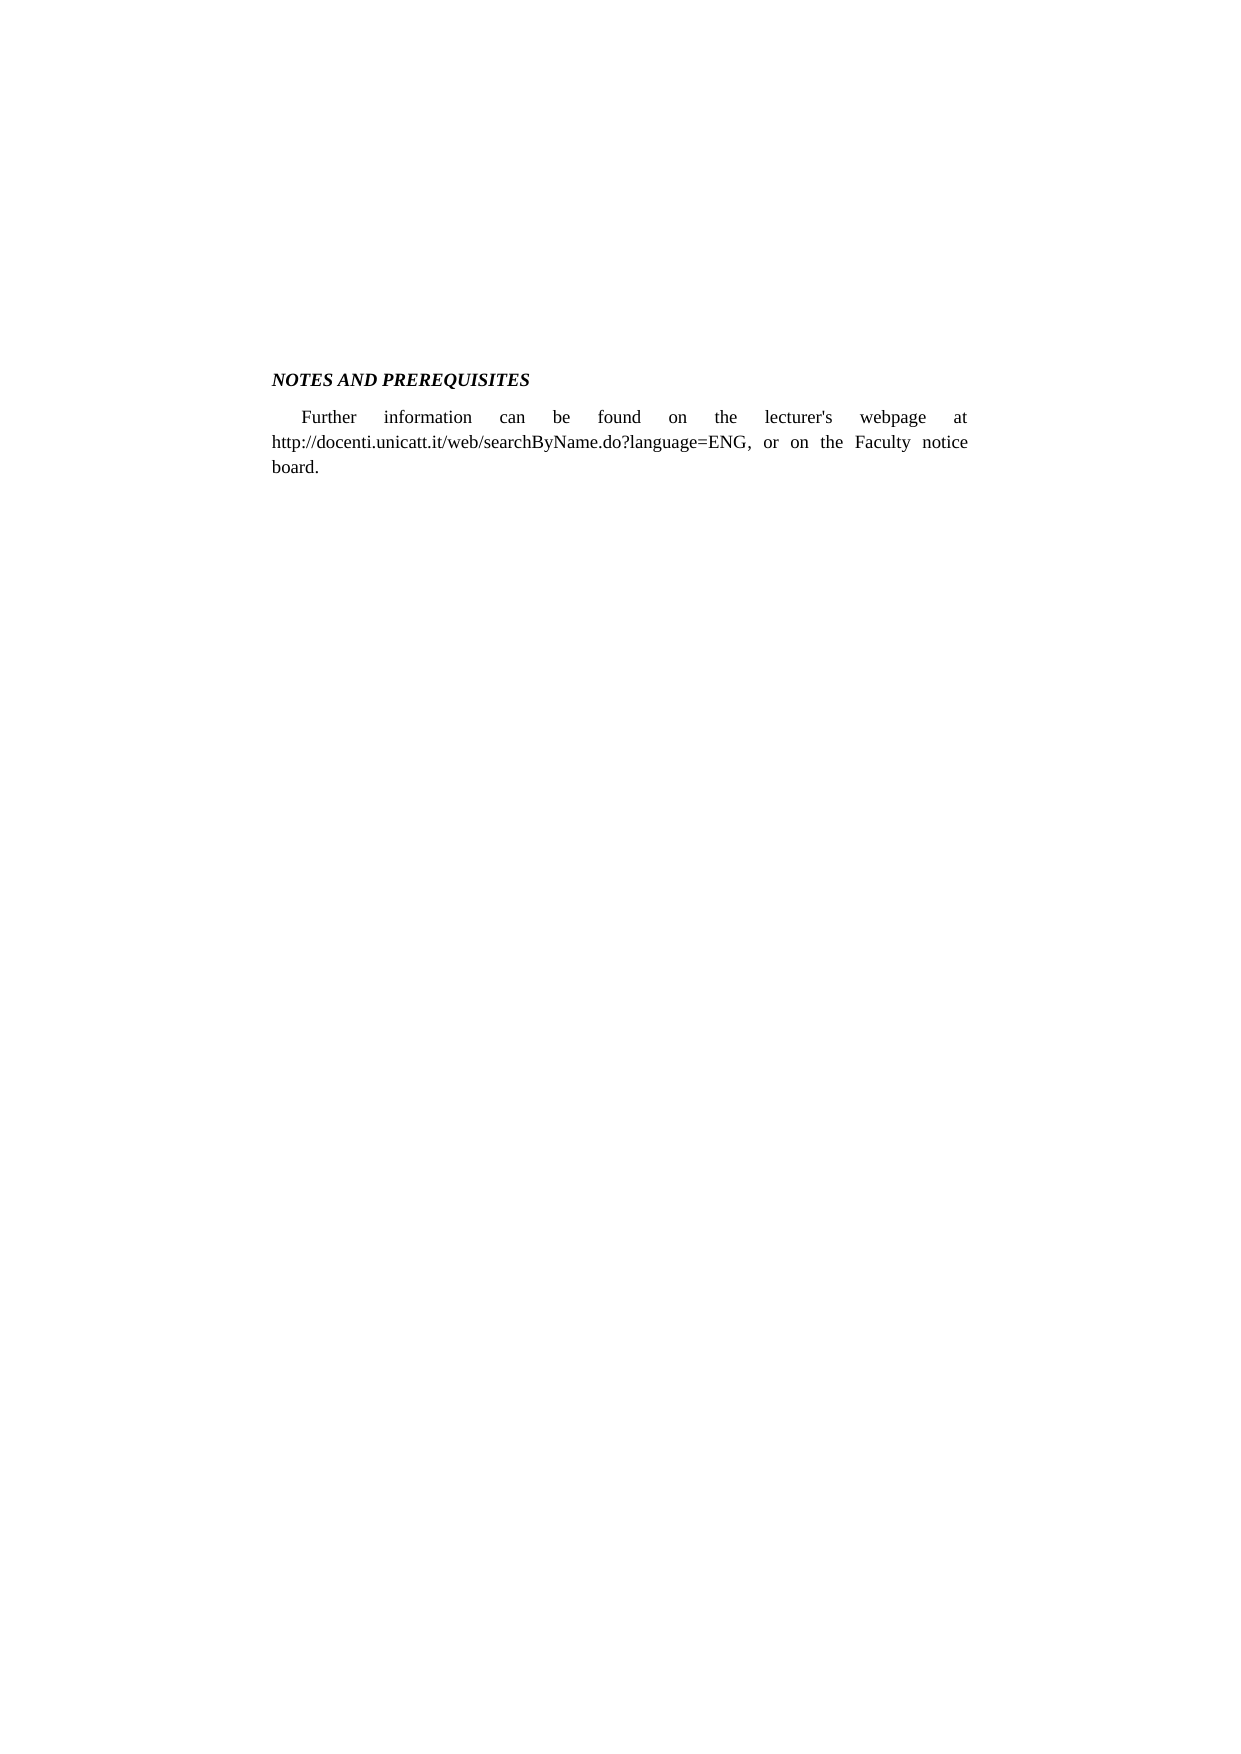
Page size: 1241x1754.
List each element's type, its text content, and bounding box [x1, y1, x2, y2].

text NOTES AND PREREQUISITES [272, 366, 968, 391]
text Further information can be found on the lecturer's webpage at http://docenti.unicatt.it/web/searchByName.do?language=ENG, or on the Faculty notice board. [272, 404, 968, 479]
